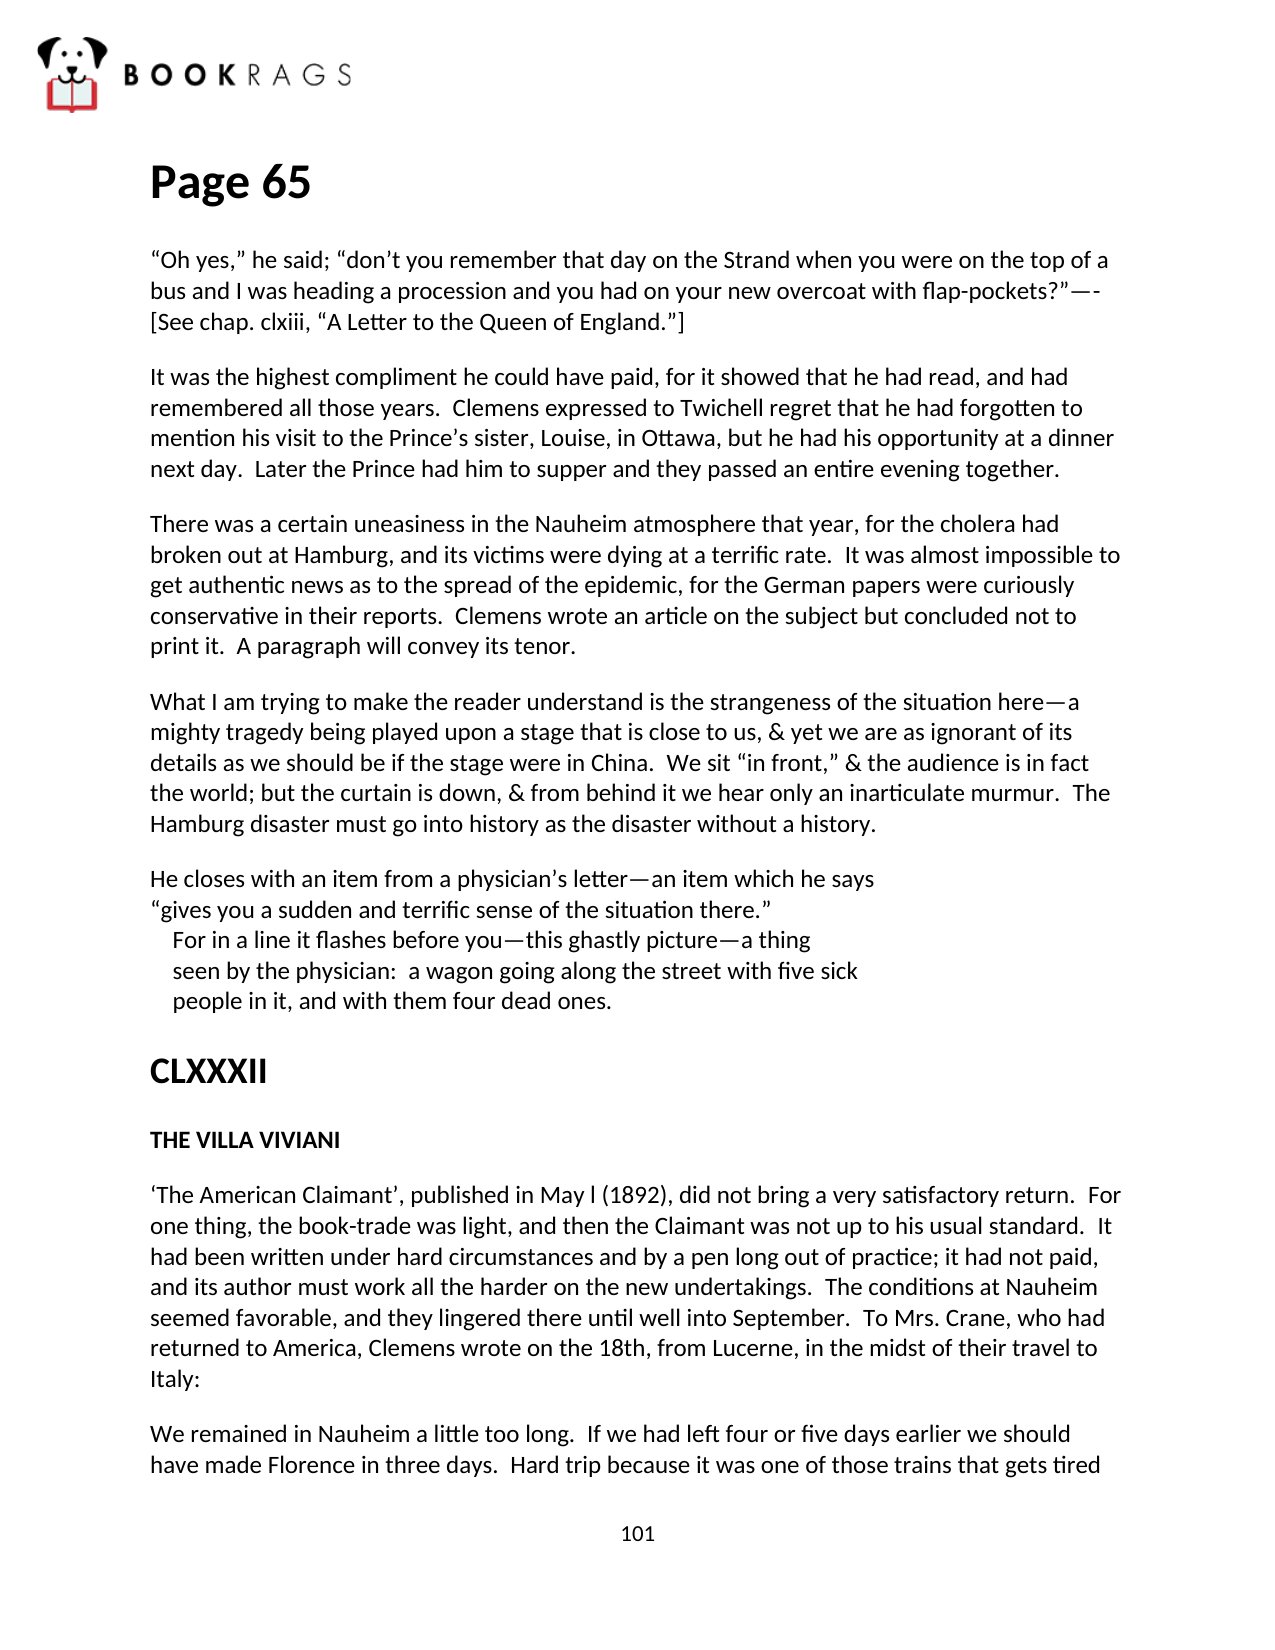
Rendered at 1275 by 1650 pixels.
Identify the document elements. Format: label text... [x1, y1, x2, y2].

text THE VILLA VIVIANI [150, 1124, 1125, 1155]
text Page 65 [150, 150, 1125, 211]
text CLXXXII [150, 1047, 1125, 1093]
text ‘The American Claimant’, published in May l (1892), did not bring a very satisfactory return. For one thing, the book-trade was light, and then the Claimant was not up to his usual standard. It had been written under hard circumstances and by a pen long out of practice; it had not paid, and its author must work all the harder on the new undertakings. The conditions at Nauheim seemed favorable, and they lingered there until well into September. To Mrs. Crane, who had returned to America, Clemens wrote on the 18th, from Lucerne, in the midst of their travel to Italy: [150, 1180, 1125, 1393]
text What I am trying to make the reader understand is the strangeness of the situation here—­a mighty tragedy being played upon a stage that is close to us, & yet we are as ignorant of its details as we should be if the stage were in China. We sit “in front,” & the audience is in fact the world; but the curtain is down, & from behind it we hear only an inarticulate murmur. The Hamburg disaster must go into history as the disaster without a history. [150, 686, 1125, 838]
picture [37, 37, 351, 113]
text He closes with an item from a physician’s letter—­an item which he says “gives you a sudden and terrific sense of the situation there.” For in a line it flashes before you—­this ghastly picture—­a thing seen by the physician: a wagon going along the street with five sick people in it, and with them four dead ones. [150, 863, 1125, 1016]
text There was a certain uneasiness in the Nauheim atmosphere that year, for the cholera had broken out at Hamburg, and its victims were dying at a terrific rate. It was almost impossible to get authentic news as to the spread of the epidemic, for the German papers were curiously conservative in their reports. Clemens wrote an article on the subject but concluded not to print it. A paragraph will convey its tenor. [150, 508, 1125, 661]
text “Oh yes,” he said; “don’t you remember that day on the Strand when you were on the top of a bus and I was heading a procession and you had on your new overcoat with flap-pockets?”—­[See chap. clxiii, “A Letter to the Queen of England.”] [150, 244, 1125, 336]
text It was the highest compliment he could have paid, for it showed that he had read, and had remembered all those years. Clemens expressed to Twichell regret that he had forgotten to mention his visit to the Prince’s sister, Louise, in Ottawa, but he had his opportunity at a dinner next day. Later the Prince had him to supper and they passed an entire evening together. [150, 361, 1125, 483]
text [150, 1418, 1125, 1479]
